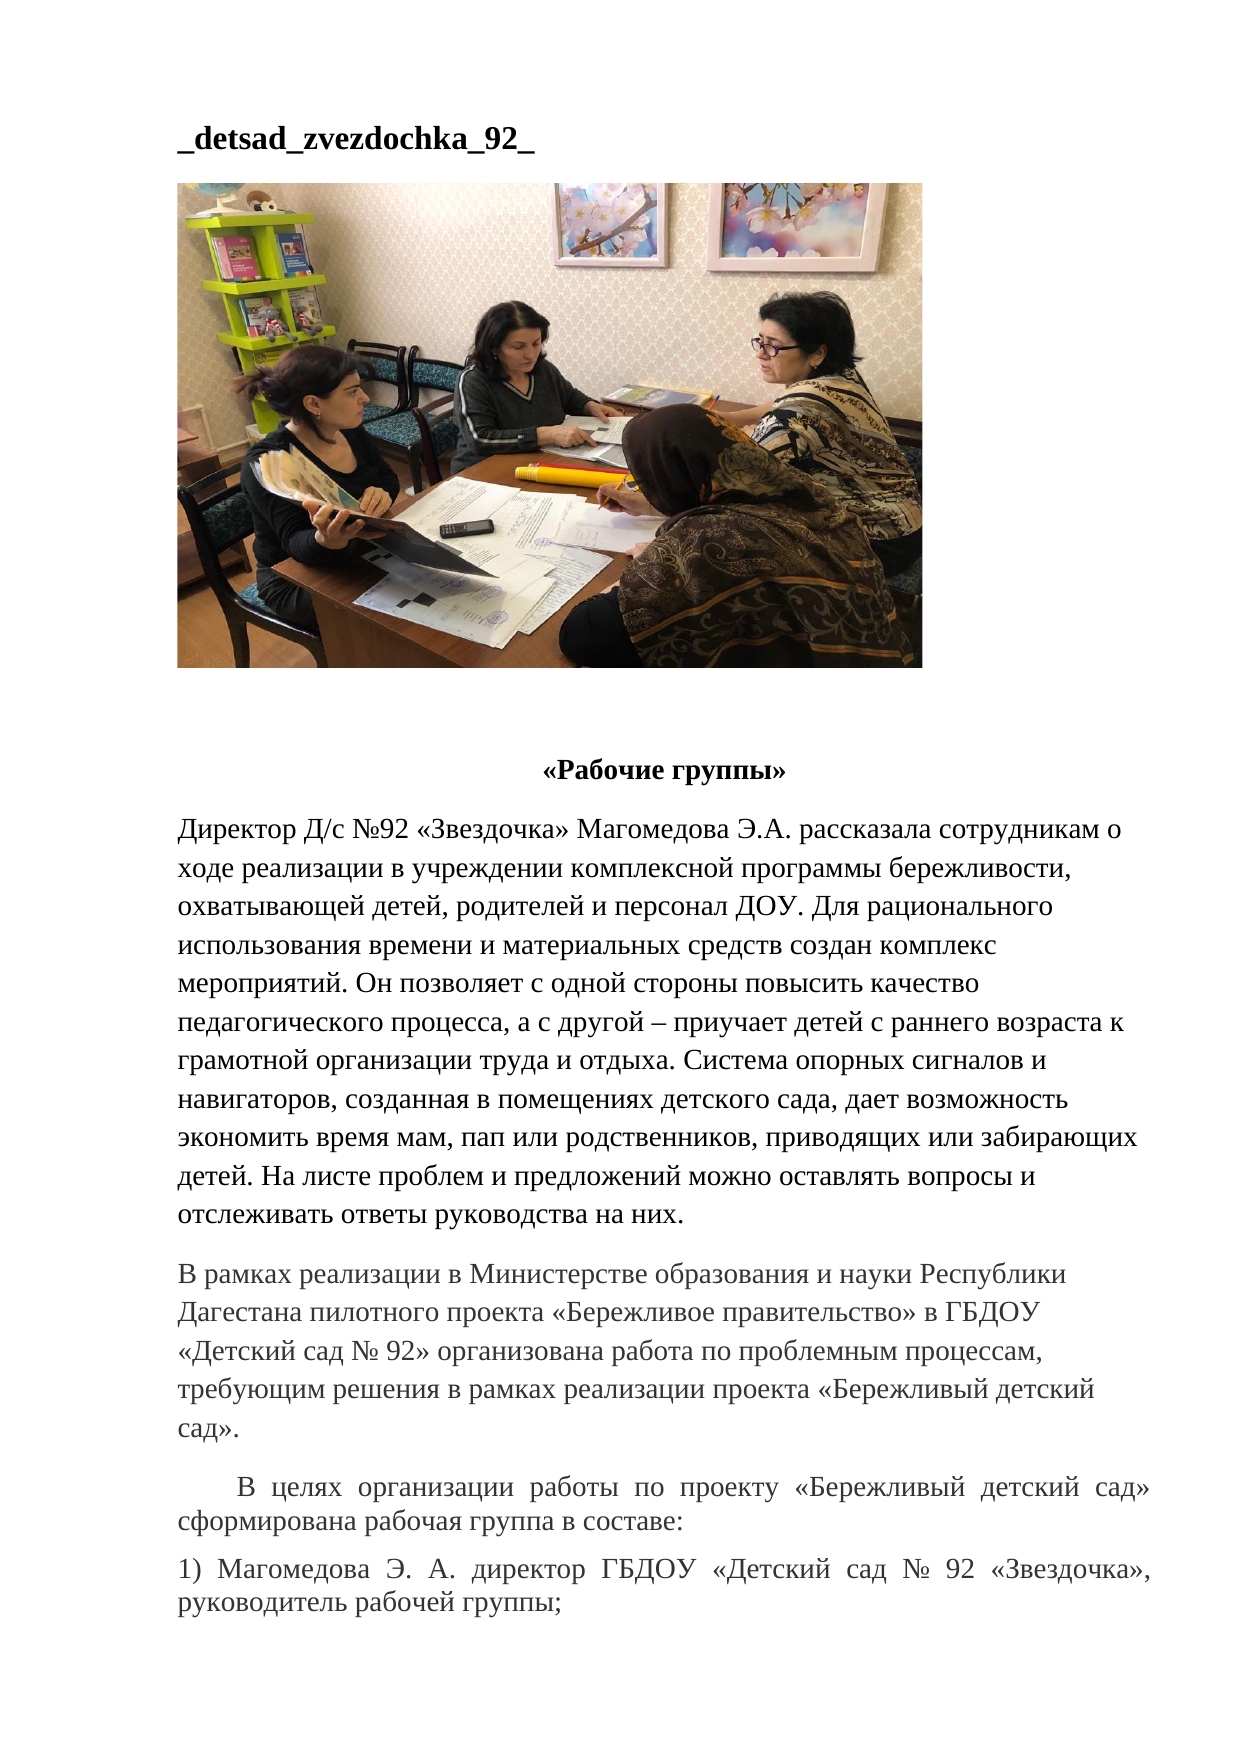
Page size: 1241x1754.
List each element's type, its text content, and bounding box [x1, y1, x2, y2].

picture [177, 183, 923, 668]
text В рамках реализации в Министерстве образования и науки Республики Дагестана пилотного проекта «Бережливое правительство» в ГБДОУ «Детский сад № 92» организована работа по проблемным процессам, требующим решения в рамках реализации проекта «Бережливый детский сад». [177, 1256, 1152, 1444]
text _detsad_zvezdochka_92_ [177, 118, 1152, 156]
text 1) Магомедова Э. А. директор ГБДОУ «Детский сад № 92 «Звездочка», руководитель рабочей группы; [177, 1551, 1152, 1618]
text Директор Д/с №92 «Звездочка» Магомедова Э.А. рассказала сотрудникам о ходе реализации в учреждении комплексной программы бережливости, охватывающей детей, родителей и персонал ДОУ. Для рационального использования времени и материальных средств создан комплекс мероприятий. Он позволяет с одной стороны повысить качество педагогического процесса, а с другой – приучает детей с раннего возраста к грамотной организации труда и отдыха. Система опорных сигналов и навигаторов, созданная в помещениях детского сада, дает возможность экономить время мам, пап или родственников, приводящих или забирающих детей. На листе проблем и предложений можно оставлять вопросы и отслеживать ответы руководства на них. [177, 811, 1152, 1230]
text «Рабочие группы» [177, 752, 1152, 785]
text В целях организации работы по проекту «Бережливый детский сад» сформирована рабочая группа в составе: [177, 1469, 1152, 1537]
